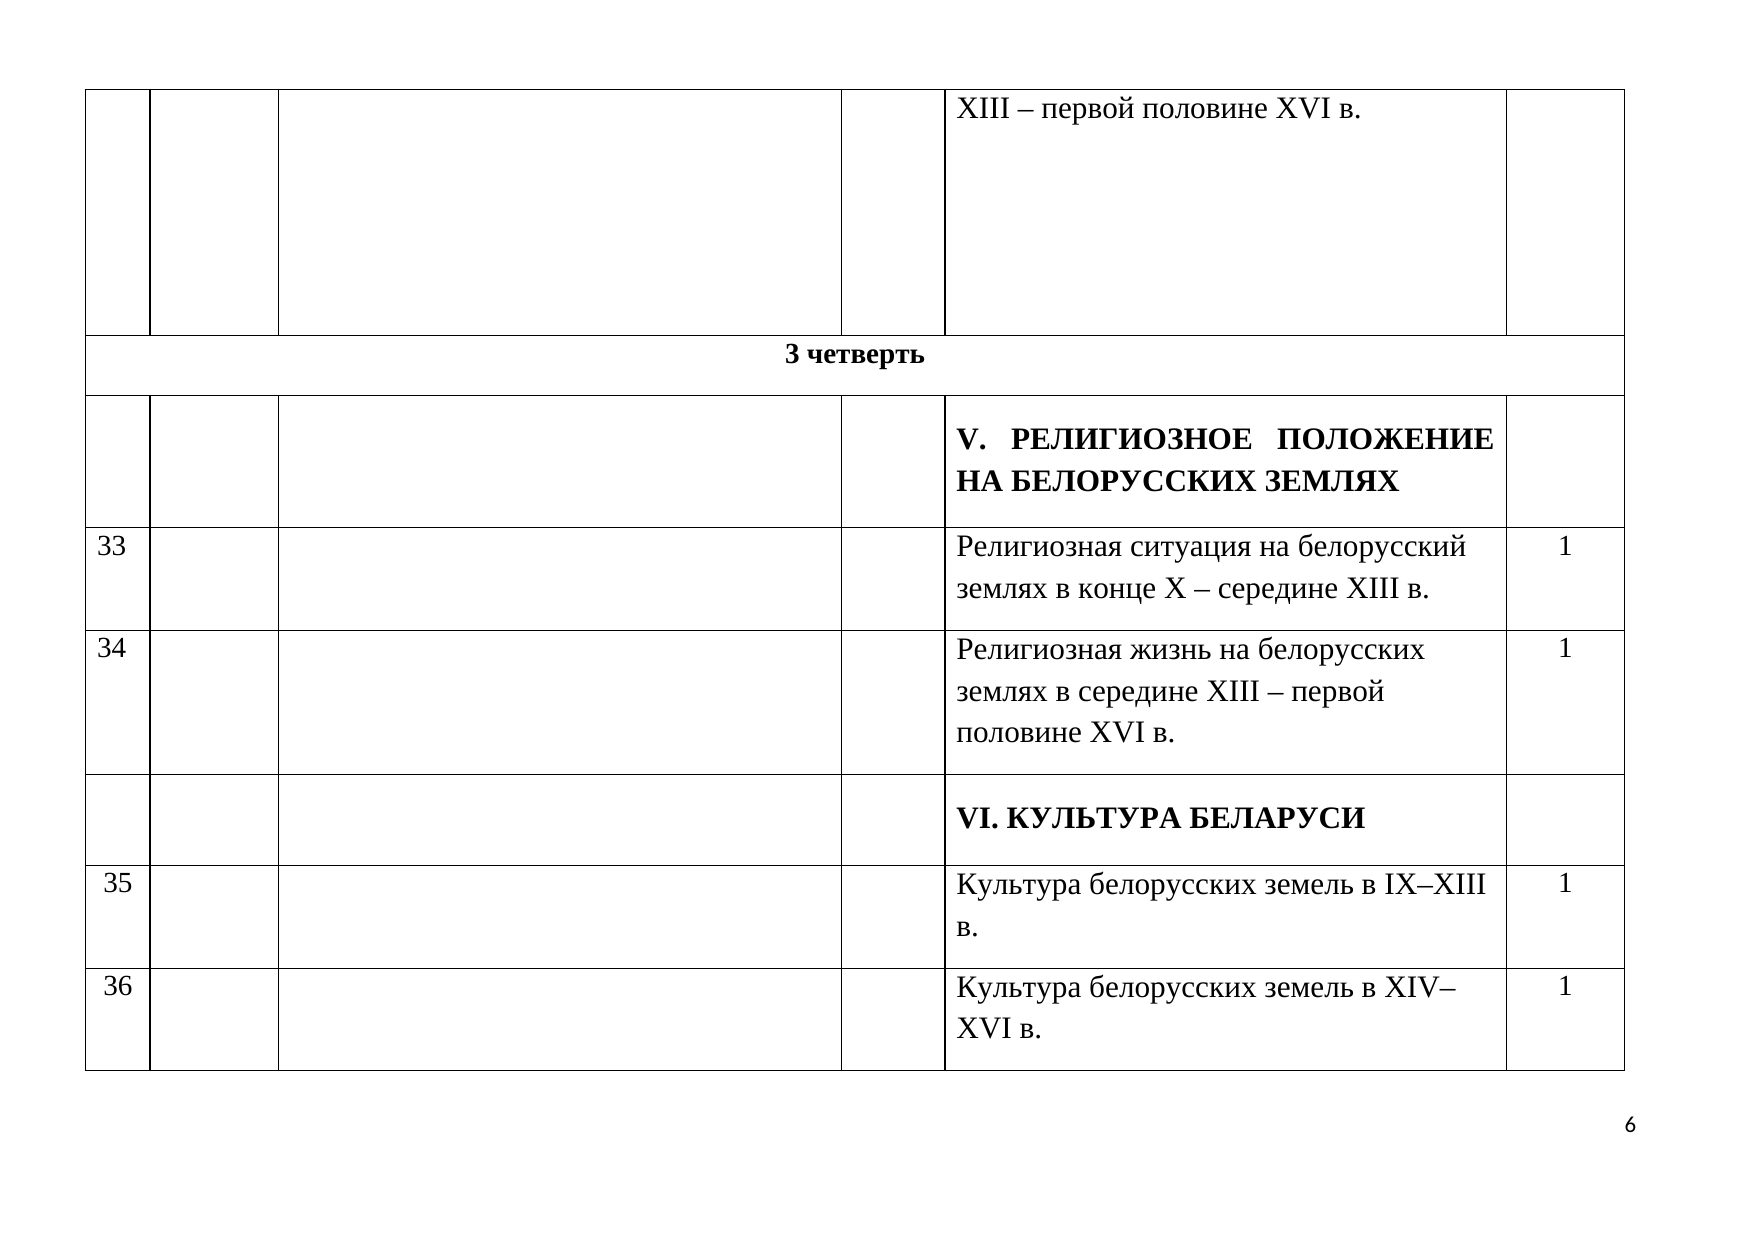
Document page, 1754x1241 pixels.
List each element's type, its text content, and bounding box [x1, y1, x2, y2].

table_cell [86, 775, 149, 864]
table_cell [151, 775, 278, 864]
table_cell V. РЕЛИГИОЗНОЕ ПОЛОЖЕНИЕ НА БЕЛОРУССКИХ ЗЕМЛЯХ [946, 396, 1506, 527]
table_cell 33 [86, 528, 149, 629]
table_cell [279, 866, 841, 967]
table_cell [842, 969, 944, 1070]
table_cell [946, 90, 1506, 335]
table_cell [279, 396, 841, 527]
table_cell Религиозная ситуация на белорусский землях в конце Х – середине XIII в. [946, 528, 1506, 629]
table_cell [842, 90, 944, 335]
table_cell Культура белорусских земель в XIV–XVI в. [946, 969, 1506, 1070]
table_cell [842, 396, 944, 527]
table_cell [842, 528, 944, 629]
table_cell 1 [1507, 528, 1624, 629]
table_cell 32 [86, 90, 149, 335]
table_cell [1507, 775, 1624, 864]
table_cell [151, 631, 278, 774]
table_cell [1507, 396, 1624, 527]
table_cell Культура белорусских земель в IX–XIII в. [946, 866, 1506, 967]
table_cell 1 [1507, 969, 1624, 1070]
table_cell [279, 969, 841, 1070]
table_cell [151, 90, 278, 335]
table_cell [279, 631, 841, 774]
table_cell [842, 631, 944, 774]
table_cell [842, 775, 944, 864]
table_cell VI. КУЛЬТУРА БЕЛАРУСИ [946, 775, 1506, 864]
table_cell [151, 969, 278, 1070]
table_cell [279, 528, 841, 629]
table_cell [842, 866, 944, 967]
table_cell 3 четверть [86, 336, 1624, 394]
table_cell 1 [1507, 631, 1624, 774]
table_cell 35 [86, 866, 149, 967]
table_cell 36 [86, 969, 149, 1070]
table_cell 1 [1507, 866, 1624, 967]
table_cell [279, 775, 841, 864]
table_cell [151, 528, 278, 629]
table_cell 34 [86, 631, 149, 774]
table_cell Религиозная жизнь на белорусских землях в середине ХIII – первой половине XVI в. [946, 631, 1506, 774]
table_cell [151, 396, 278, 527]
table_cell [279, 90, 841, 335]
table_cell [86, 396, 149, 527]
table_cell [151, 866, 278, 967]
table_cell 1 [1507, 90, 1624, 335]
